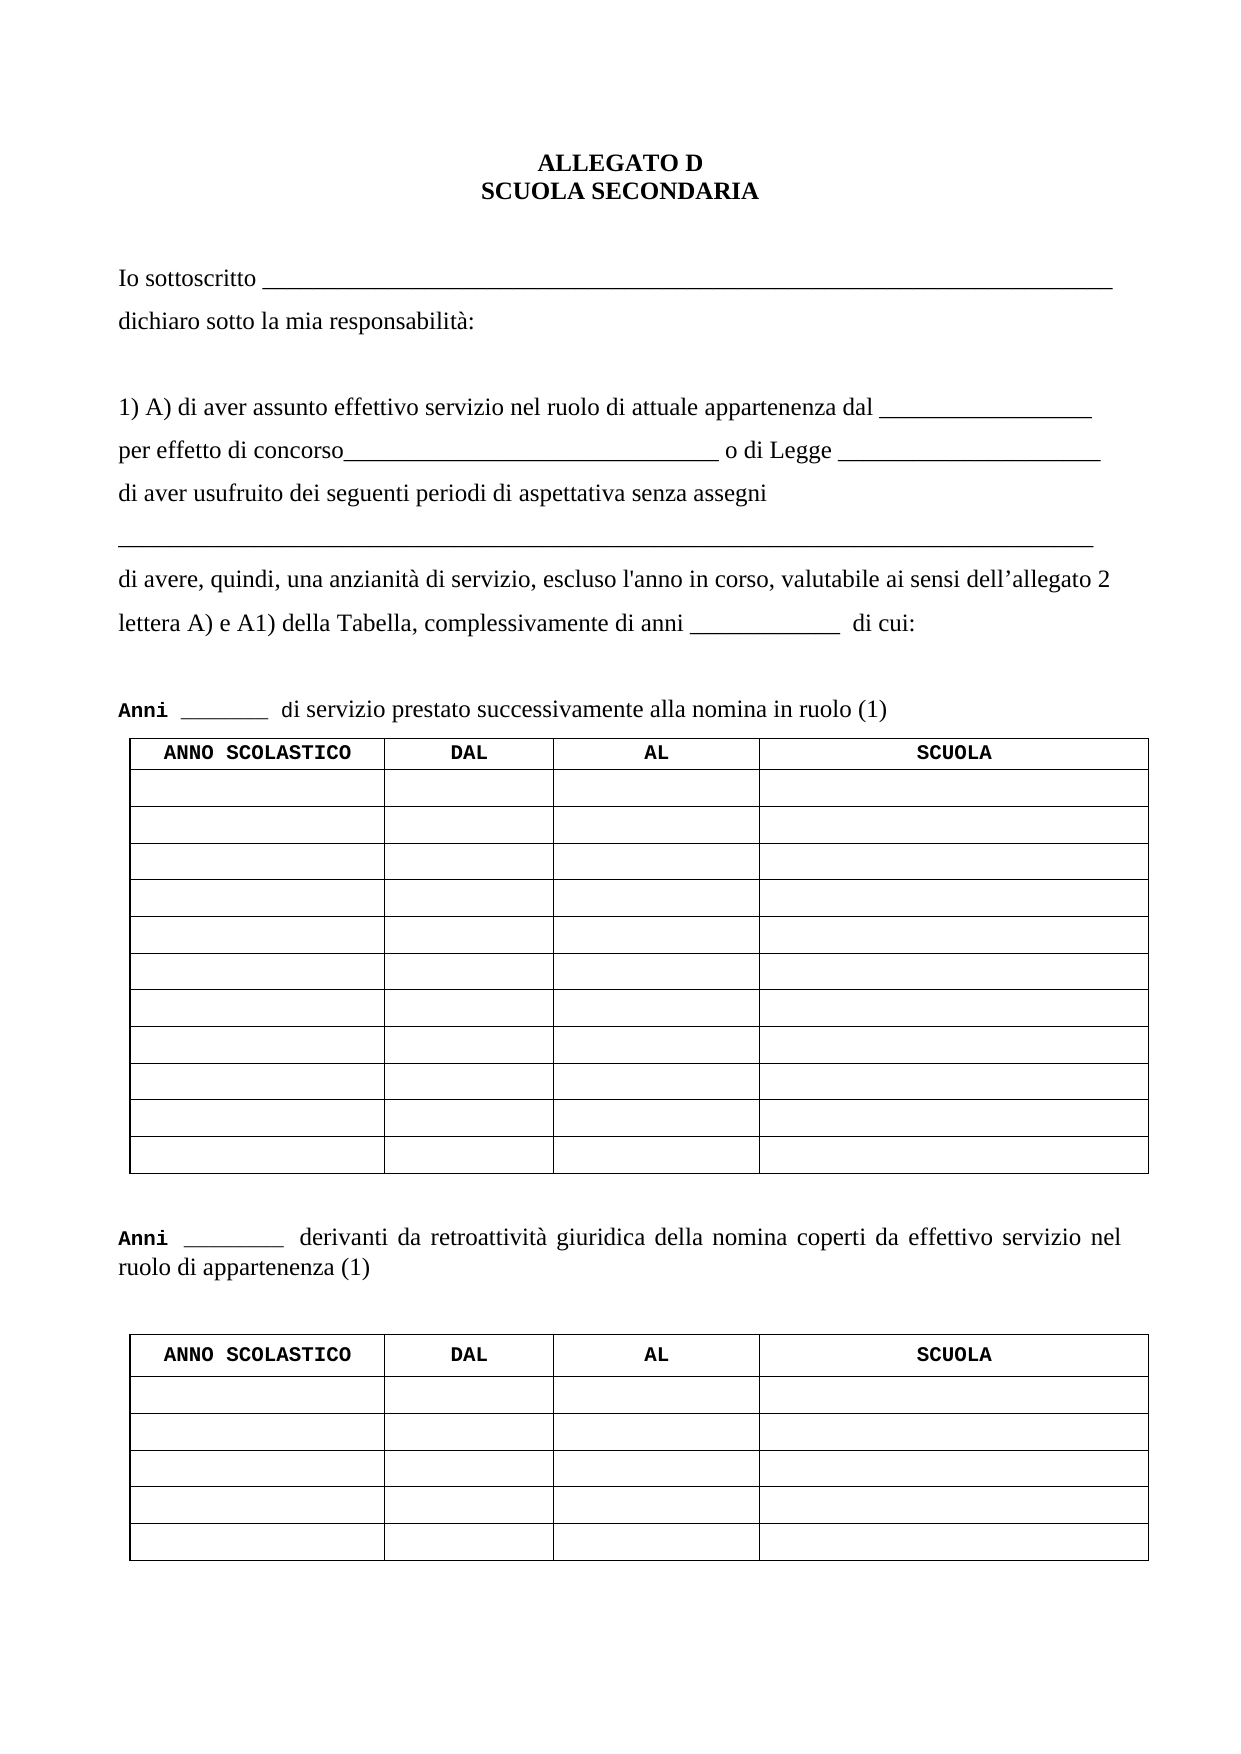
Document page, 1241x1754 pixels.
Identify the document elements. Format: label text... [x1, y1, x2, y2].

table_cell [760, 1137, 1148, 1172]
table_cell [385, 954, 553, 989]
table_cell [131, 990, 384, 1026]
text ______________________________________________________________________________ [118, 521, 1122, 550]
table_cell [385, 917, 553, 952]
table_cell [131, 1451, 384, 1486]
table_header ANNO SCOLASTICO [131, 739, 384, 769]
table_cell [760, 880, 1148, 916]
table_cell [760, 770, 1148, 806]
table_cell [760, 1064, 1148, 1099]
table_cell [554, 1377, 759, 1413]
table_header ANNO SCOLASTICO [131, 1335, 384, 1376]
table_cell [554, 770, 759, 806]
table_cell [385, 1377, 553, 1413]
table_cell [760, 954, 1148, 989]
table_cell [385, 990, 553, 1026]
table_cell [131, 844, 384, 879]
table_cell [554, 1027, 759, 1062]
table_cell [554, 1137, 759, 1172]
table_cell [554, 917, 759, 952]
table_cell [760, 1027, 1148, 1062]
text ALLEGATO D [118, 148, 1122, 176]
table_cell [385, 1524, 553, 1559]
table_cell [131, 1064, 384, 1099]
table_cell [385, 880, 553, 916]
table_cell [385, 1137, 553, 1172]
text di aver usufruito dei seguenti periodi di aspettativa senza assegni [118, 478, 1122, 507]
table_cell [385, 1451, 553, 1486]
table_cell [760, 990, 1148, 1026]
table_header AL [554, 739, 759, 769]
text Io sottoscritto ____________________________________________________________________ [118, 263, 1122, 291]
text Anni ________ derivanti da retroattività giuridica della nomina coperti da effettivo servizio nel ruolo di appartenenza (1) [118, 1222, 1122, 1280]
table_cell [131, 954, 384, 989]
text di avere, quindi, una anzianità di servizio, escluso l'anno in corso, valutabile ai sensi dell’allegato 2 lettera A) e A1) della Tabella, complessivamente di anni ____________ di cui: [118, 564, 1122, 636]
table_cell [760, 807, 1148, 842]
text Anni _______ di servizio prestato successivamente alla nomina in ruolo (1) [118, 694, 1122, 723]
table_cell [554, 1414, 759, 1449]
table_cell [760, 1451, 1148, 1486]
table_header DAL [385, 1335, 553, 1376]
table_header SCUOLA [760, 739, 1148, 769]
table_cell [385, 770, 553, 806]
table_cell [554, 990, 759, 1026]
table_cell [554, 954, 759, 989]
table_cell [131, 807, 384, 842]
table_cell [385, 844, 553, 879]
table_cell [760, 1377, 1148, 1413]
table_cell [760, 1524, 1148, 1559]
text dichiaro sotto la mia responsabilità: [118, 306, 1122, 334]
table_header DAL [385, 739, 553, 769]
table_cell [385, 1487, 553, 1523]
table_cell [131, 1137, 384, 1172]
table_cell [385, 1064, 553, 1099]
table_cell [131, 1524, 384, 1559]
table_cell [385, 807, 553, 842]
table_cell [760, 1100, 1148, 1136]
table_cell [385, 1414, 553, 1449]
table_cell [760, 844, 1148, 879]
table_cell [131, 1487, 384, 1523]
table_cell [131, 880, 384, 916]
table_header SCUOLA [760, 1335, 1148, 1376]
table_cell [554, 844, 759, 879]
table_cell [131, 770, 384, 806]
table_cell [554, 1064, 759, 1099]
table_cell [385, 1100, 553, 1136]
table_cell [131, 917, 384, 952]
table_cell [554, 1451, 759, 1486]
table_header AL [554, 1335, 759, 1376]
table_cell [760, 917, 1148, 952]
table_cell [554, 1524, 759, 1559]
text SCUOLA SECONDARIA [118, 176, 1122, 205]
text 1) A) di aver assunto effettivo servizio nel ruolo di attuale appartenenza dal _________________ per effetto di concorso______________________________ o di Legge _____________________ [118, 392, 1122, 464]
table_cell [554, 807, 759, 842]
table_cell [131, 1377, 384, 1413]
table_cell [760, 1414, 1148, 1449]
table_cell [131, 1027, 384, 1062]
table_cell [131, 1414, 384, 1449]
table_cell [554, 880, 759, 916]
table_cell [554, 1100, 759, 1136]
table_cell [554, 1487, 759, 1523]
table_cell [385, 1027, 553, 1062]
table_cell [131, 1100, 384, 1136]
table_cell [760, 1487, 1148, 1523]
